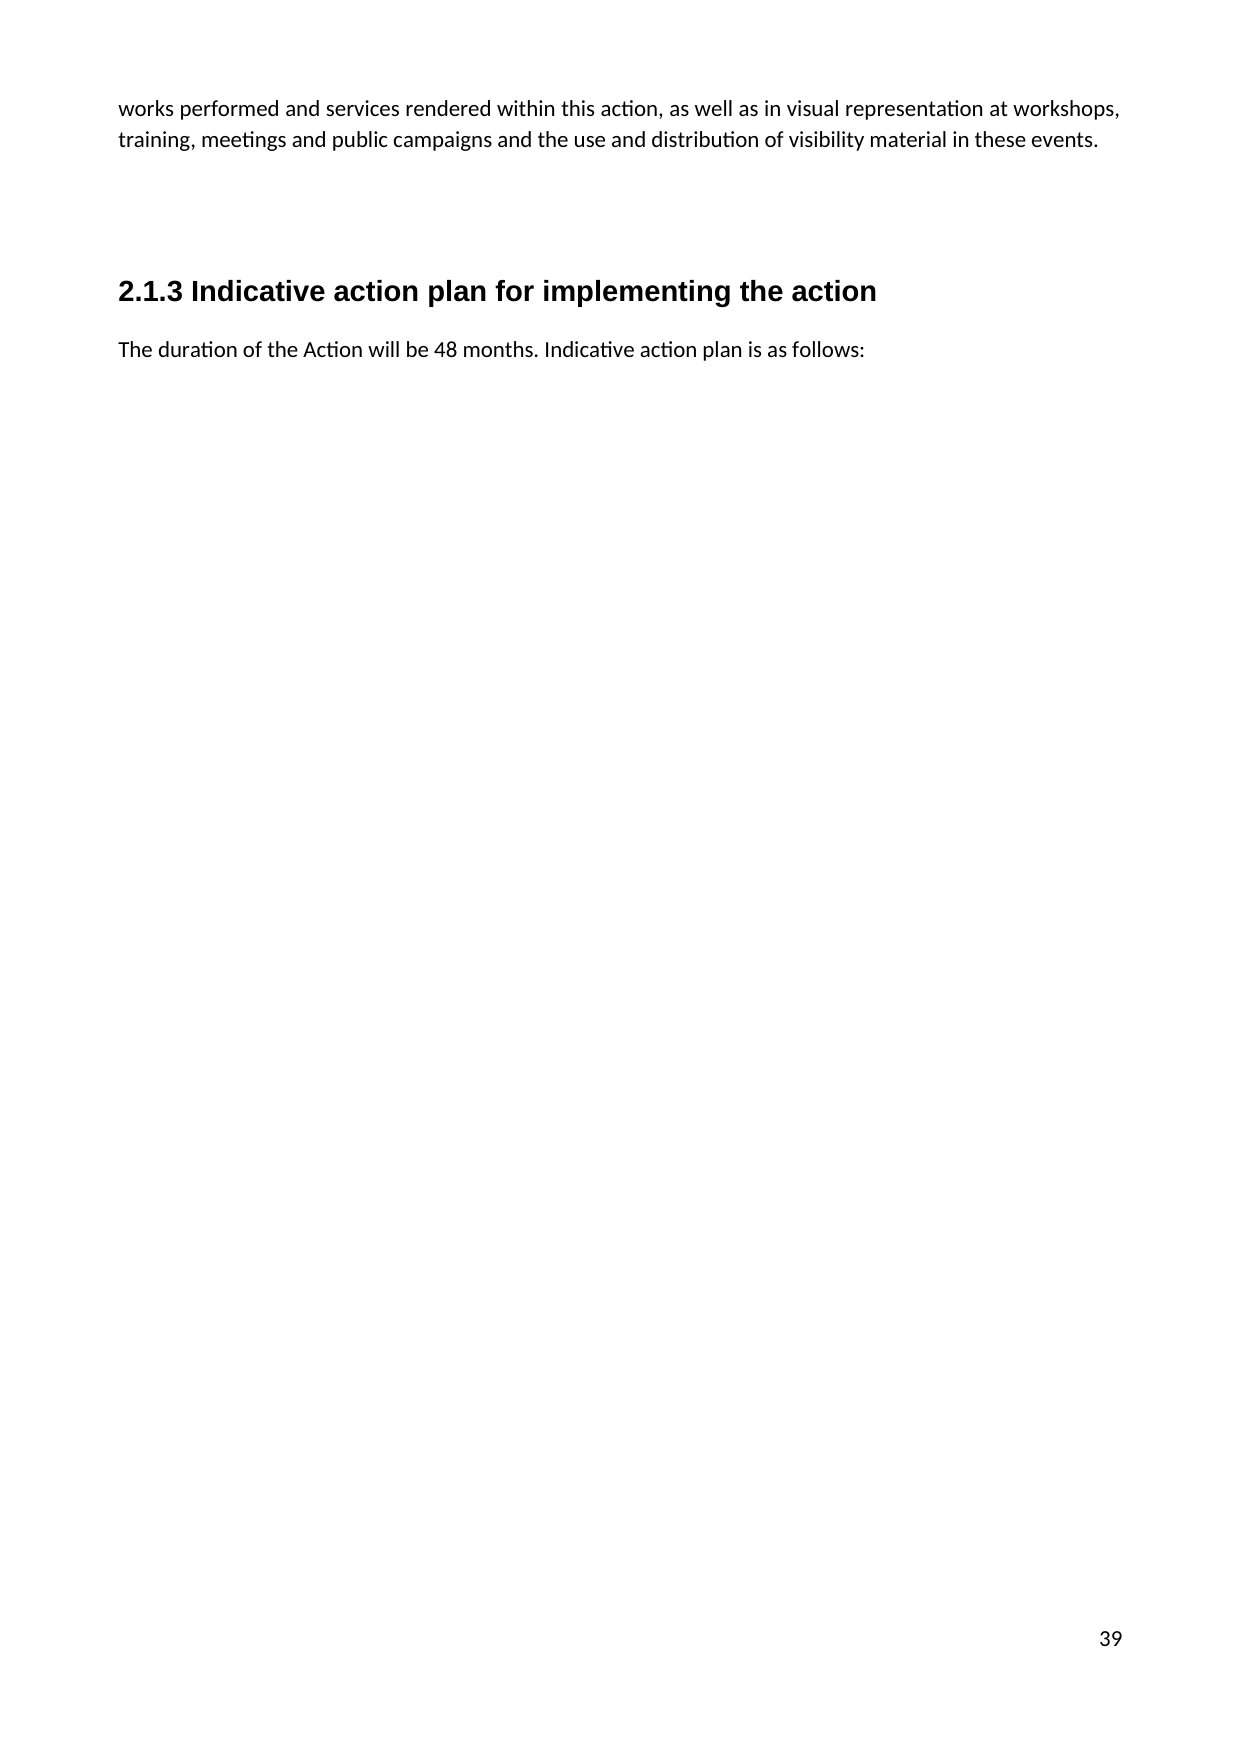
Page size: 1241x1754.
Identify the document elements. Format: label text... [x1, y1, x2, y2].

subtitle 2.1.3 Indicative action plan for implementing the action [118, 274, 1122, 307]
text The duration of the Action will be 48 months. Indicative action plan is as follows: [118, 335, 1122, 363]
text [118, 94, 1122, 153]
